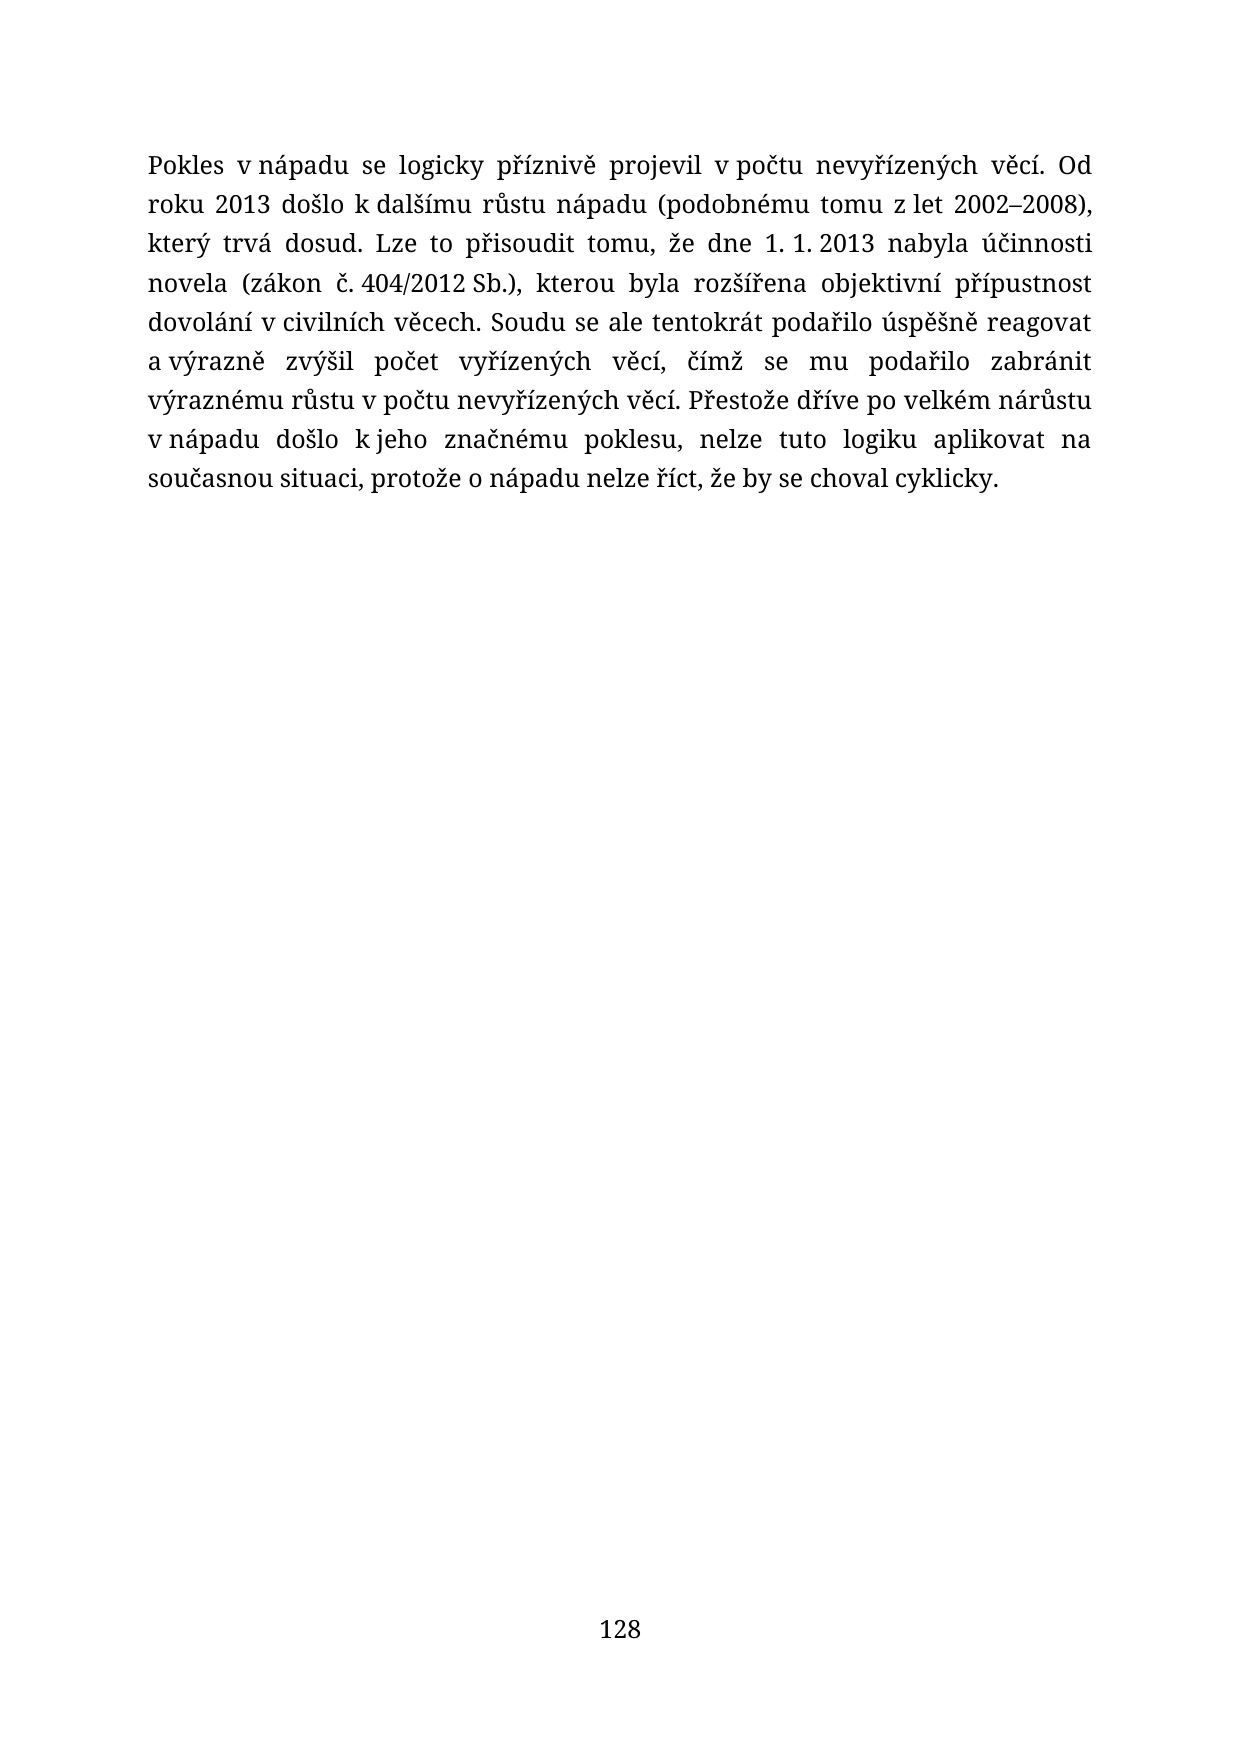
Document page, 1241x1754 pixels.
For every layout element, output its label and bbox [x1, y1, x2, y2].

text [148, 148, 1092, 495]
